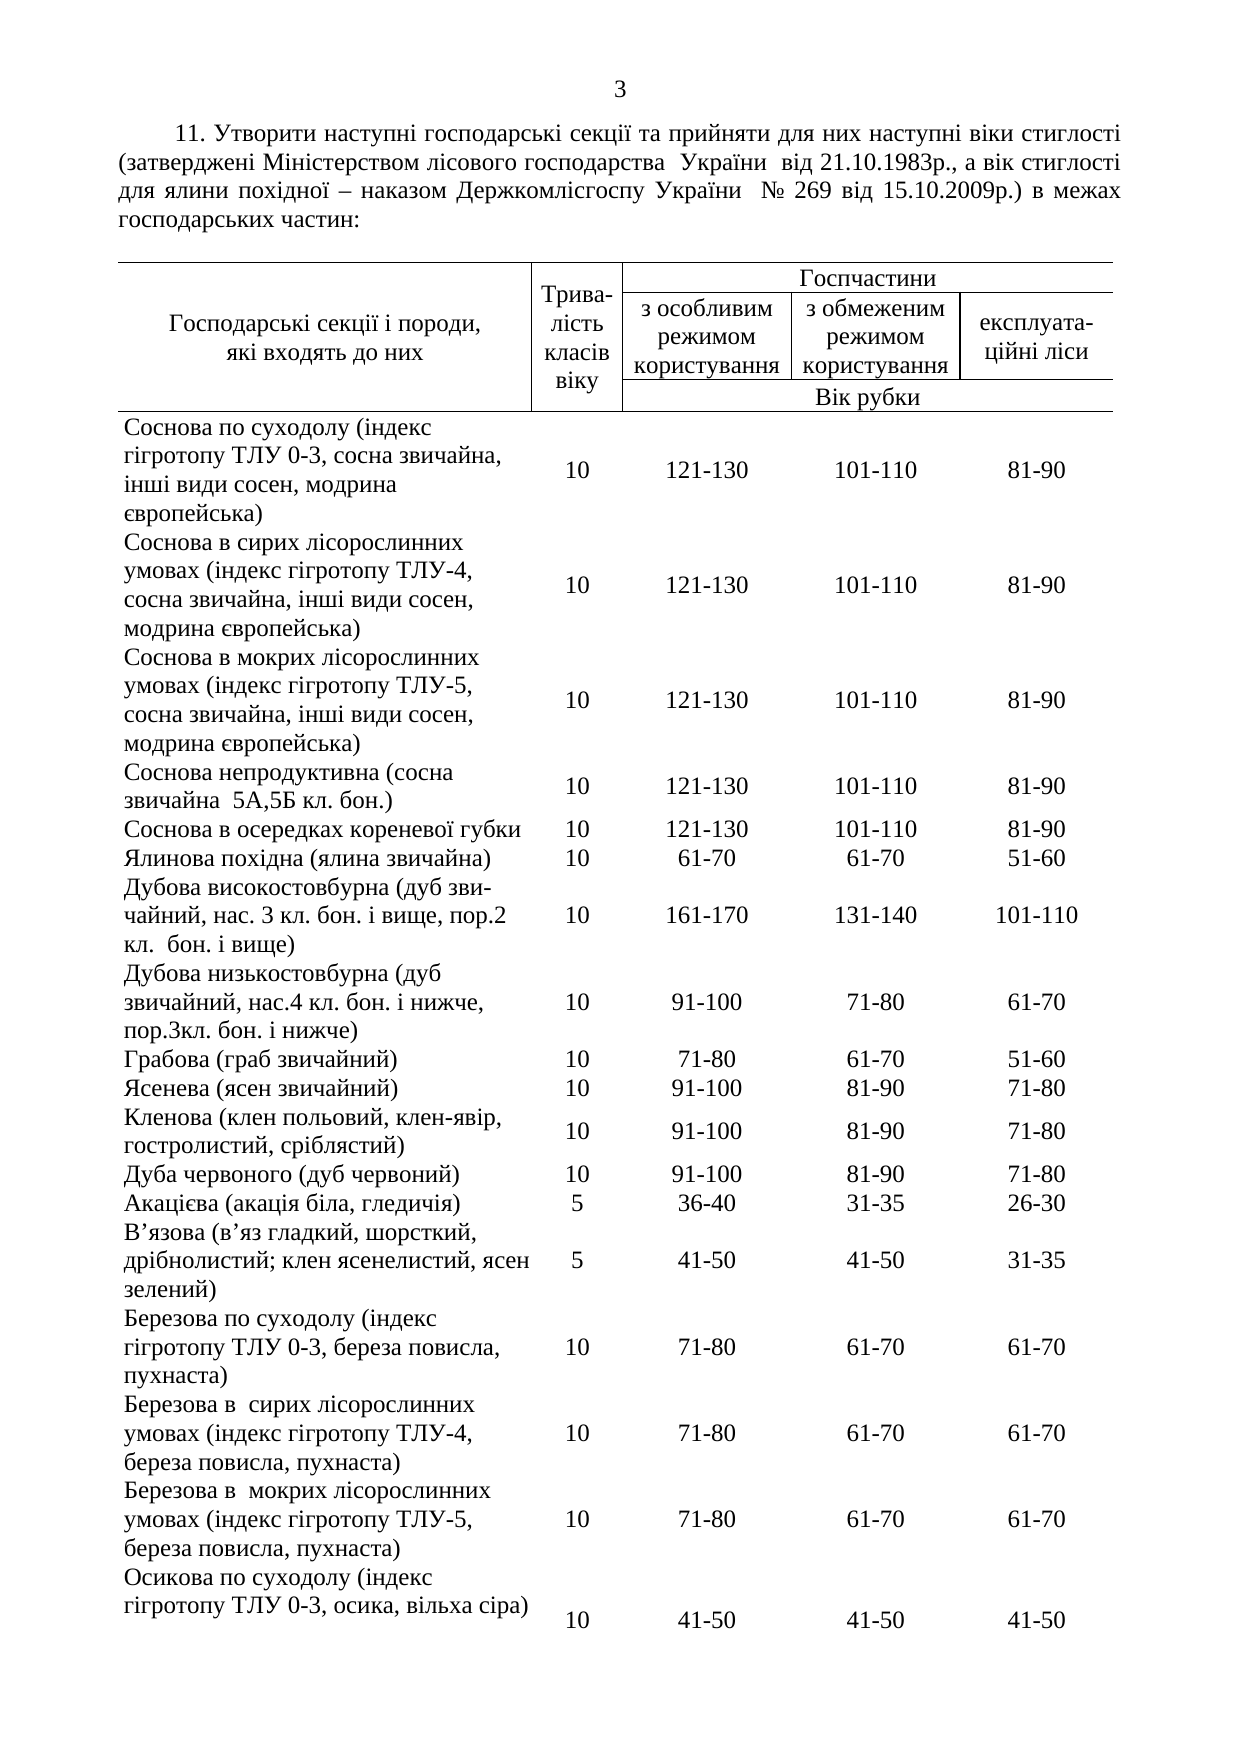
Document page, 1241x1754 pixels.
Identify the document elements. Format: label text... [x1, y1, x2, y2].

table_header Трива-лість класів віку [532, 263, 622, 411]
table_cell В’язова (в’яз гладкий, шорсткий, дрібнолистий; клен ясенелистий, ясен зелений) [118, 1217, 532, 1303]
table_cell Осикова по суходолу (індекс гігротопу ТЛУ 0-3, осика, вільха сіра) [118, 1562, 532, 1677]
table_cell 5 [532, 1188, 622, 1217]
table_cell 10 [532, 1073, 622, 1102]
table_cell 71-80 [623, 1044, 791, 1073]
table_cell 10 [532, 757, 622, 814]
table_cell 10 [532, 872, 622, 958]
table_cell 10 [532, 1102, 622, 1159]
table_cell 121-130 [623, 527, 791, 642]
table_cell 101-110 [791, 527, 960, 642]
table_cell 61-70 [960, 1476, 1113, 1562]
table_cell 91-100 [623, 1159, 791, 1188]
table_cell 61-70 [960, 1303, 1113, 1389]
table_cell 61-70 [960, 958, 1113, 1044]
table_cell 51-60 [960, 1044, 1113, 1073]
table_header Господарські секції і породи, які входять до них [118, 263, 531, 411]
table_cell 121-130 [623, 412, 791, 527]
table_cell 71-80 [791, 958, 960, 1044]
table_cell 10 [532, 1562, 622, 1677]
table_cell 31-35 [791, 1188, 960, 1217]
table_cell 101-110 [791, 814, 960, 843]
table_cell 131-140 [791, 872, 960, 958]
table_cell 10 [532, 814, 622, 843]
table_cell 10 [532, 1044, 622, 1073]
table_cell 71-80 [960, 1073, 1113, 1102]
table_cell 121-130 [623, 757, 791, 814]
table_cell 61-70 [791, 1044, 960, 1073]
table_cell 91-100 [623, 1102, 791, 1159]
table_cell 5 [532, 1217, 622, 1303]
table_cell 61-70 [623, 843, 791, 872]
table_cell 81-90 [960, 757, 1113, 814]
table_cell 81-90 [791, 1159, 960, 1188]
table_cell 71-80 [623, 1476, 791, 1562]
table_cell Соснова в сирих лісорослинних умовах (індекс гігротопу ТЛУ-4, сосна звичайна, інші види сосен, модрина європейська) [118, 527, 532, 642]
table_cell 71-80 [623, 1389, 791, 1476]
table_cell 121-130 [623, 814, 791, 843]
table_cell Березова в сирих лісорослинних умовах (індекс гігротопу ТЛУ-4, береза повисла, пухнаста) [118, 1389, 532, 1476]
table_cell Соснова в мокрих лісорослинних умовах (індекс гігротопу ТЛУ-5, сосна звичайна, інші види сосен, модрина європейська) [118, 642, 532, 757]
table_cell 41-50 [791, 1217, 960, 1303]
table_cell Дубова високостовбурна (дуб зви-чайний, нас. 3 кл. бон. і вище, пор.2 кл. бон. і вище) [118, 872, 532, 958]
table_cell 101-110 [960, 872, 1113, 958]
table_cell Соснова непродуктивна (сосна звичайна 5А,5Б кл. бон.) [118, 757, 532, 814]
table_cell 81-90 [960, 814, 1113, 843]
table_cell Соснова по суходолу (індекс гігротопу ТЛУ 0-3, сосна звичайна, інші види сосен, модрина європейська) [118, 412, 532, 527]
table_cell з особливим режимом користування [623, 293, 791, 379]
table_cell Акацієва (акація біла, гледичія) [118, 1188, 532, 1217]
table_cell 31-35 [960, 1217, 1113, 1303]
table_cell 10 [532, 642, 622, 757]
table_cell 91-100 [623, 958, 791, 1044]
table_cell 10 [532, 1389, 622, 1476]
table_cell 71-80 [960, 1159, 1113, 1188]
table_cell з обмеженим режимом користування [792, 293, 959, 379]
table_cell 91-100 [623, 1073, 791, 1102]
table_cell Дуба червоного (дуб червоний) [118, 1159, 532, 1188]
table_cell 10 [532, 843, 622, 872]
table_cell 36-40 [623, 1188, 791, 1217]
table_cell 61-70 [791, 843, 960, 872]
table_cell 10 [532, 958, 622, 1044]
table_cell Ялинова похідна (ялина звичайна) [118, 843, 532, 872]
table_cell 61-70 [791, 1476, 960, 1562]
table_cell Дубова низькостовбурна (дуб звичайний, нас.4 кл. бон. і нижче, пор.3кл. бон. і нижче) [118, 958, 532, 1044]
table_cell 71-80 [623, 1303, 791, 1389]
text 11. Утворити наступні господарські секції та прийняти для них наступні віки стиглості (затверджені Міністерством лісового господарства України від 21.10.1983р., а вік стиглості для ялини похідної – наказом Держкомлісгоспу України № 269 від 15.10.2009р.) в межах господарських частин: [118, 118, 1122, 233]
table_cell 61-70 [791, 1303, 960, 1389]
table_cell Соснова в осередках кореневої губки [118, 814, 532, 843]
table_cell 41-50 [623, 1562, 791, 1677]
table_cell 81-90 [960, 527, 1113, 642]
table_cell 10 [532, 1159, 622, 1188]
table_cell 81-90 [791, 1102, 960, 1159]
table_cell Ясенева (ясен звичайний) [118, 1073, 532, 1102]
table_cell 71-80 [960, 1102, 1113, 1159]
table_cell Вік рубки [623, 380, 1113, 411]
table_cell 41-50 [791, 1562, 960, 1677]
table_cell 81-90 [960, 412, 1113, 527]
table_cell 41-50 [623, 1217, 791, 1303]
table_cell 101-110 [791, 412, 960, 527]
table_cell Грабова (граб звичайний) [118, 1044, 532, 1073]
table_cell 81-90 [791, 1073, 960, 1102]
table_cell Кленова (клен польовий, клен-явір, гостролистий, сріблястий) [118, 1102, 532, 1159]
table_cell Березова в мокрих лісорослинних умовах (індекс гігротопу ТЛУ-5, береза повисла, пухнаста) [118, 1476, 532, 1562]
table_cell 10 [532, 412, 622, 527]
table_cell 10 [532, 1476, 622, 1562]
table_cell 41-50 [960, 1562, 1113, 1677]
table_cell 61-70 [791, 1389, 960, 1476]
table_cell 161-170 [623, 872, 791, 958]
table_cell 10 [532, 527, 622, 642]
table_cell 10 [532, 1303, 622, 1389]
table_cell 51-60 [960, 843, 1113, 872]
table_cell 121-130 [623, 642, 791, 757]
table_cell Березова по суходолу (індекс гігротопу ТЛУ 0-3, береза повисла, пухнаста) [118, 1303, 532, 1389]
table_cell 26-30 [960, 1188, 1113, 1217]
table_cell 101-110 [791, 757, 960, 814]
table_cell 61-70 [960, 1389, 1113, 1476]
table_cell 101-110 [791, 642, 960, 757]
table_cell 81-90 [960, 642, 1113, 757]
table_cell експлуата-ційні ліси [961, 293, 1113, 379]
table_header Госпчастини [623, 263, 1113, 292]
